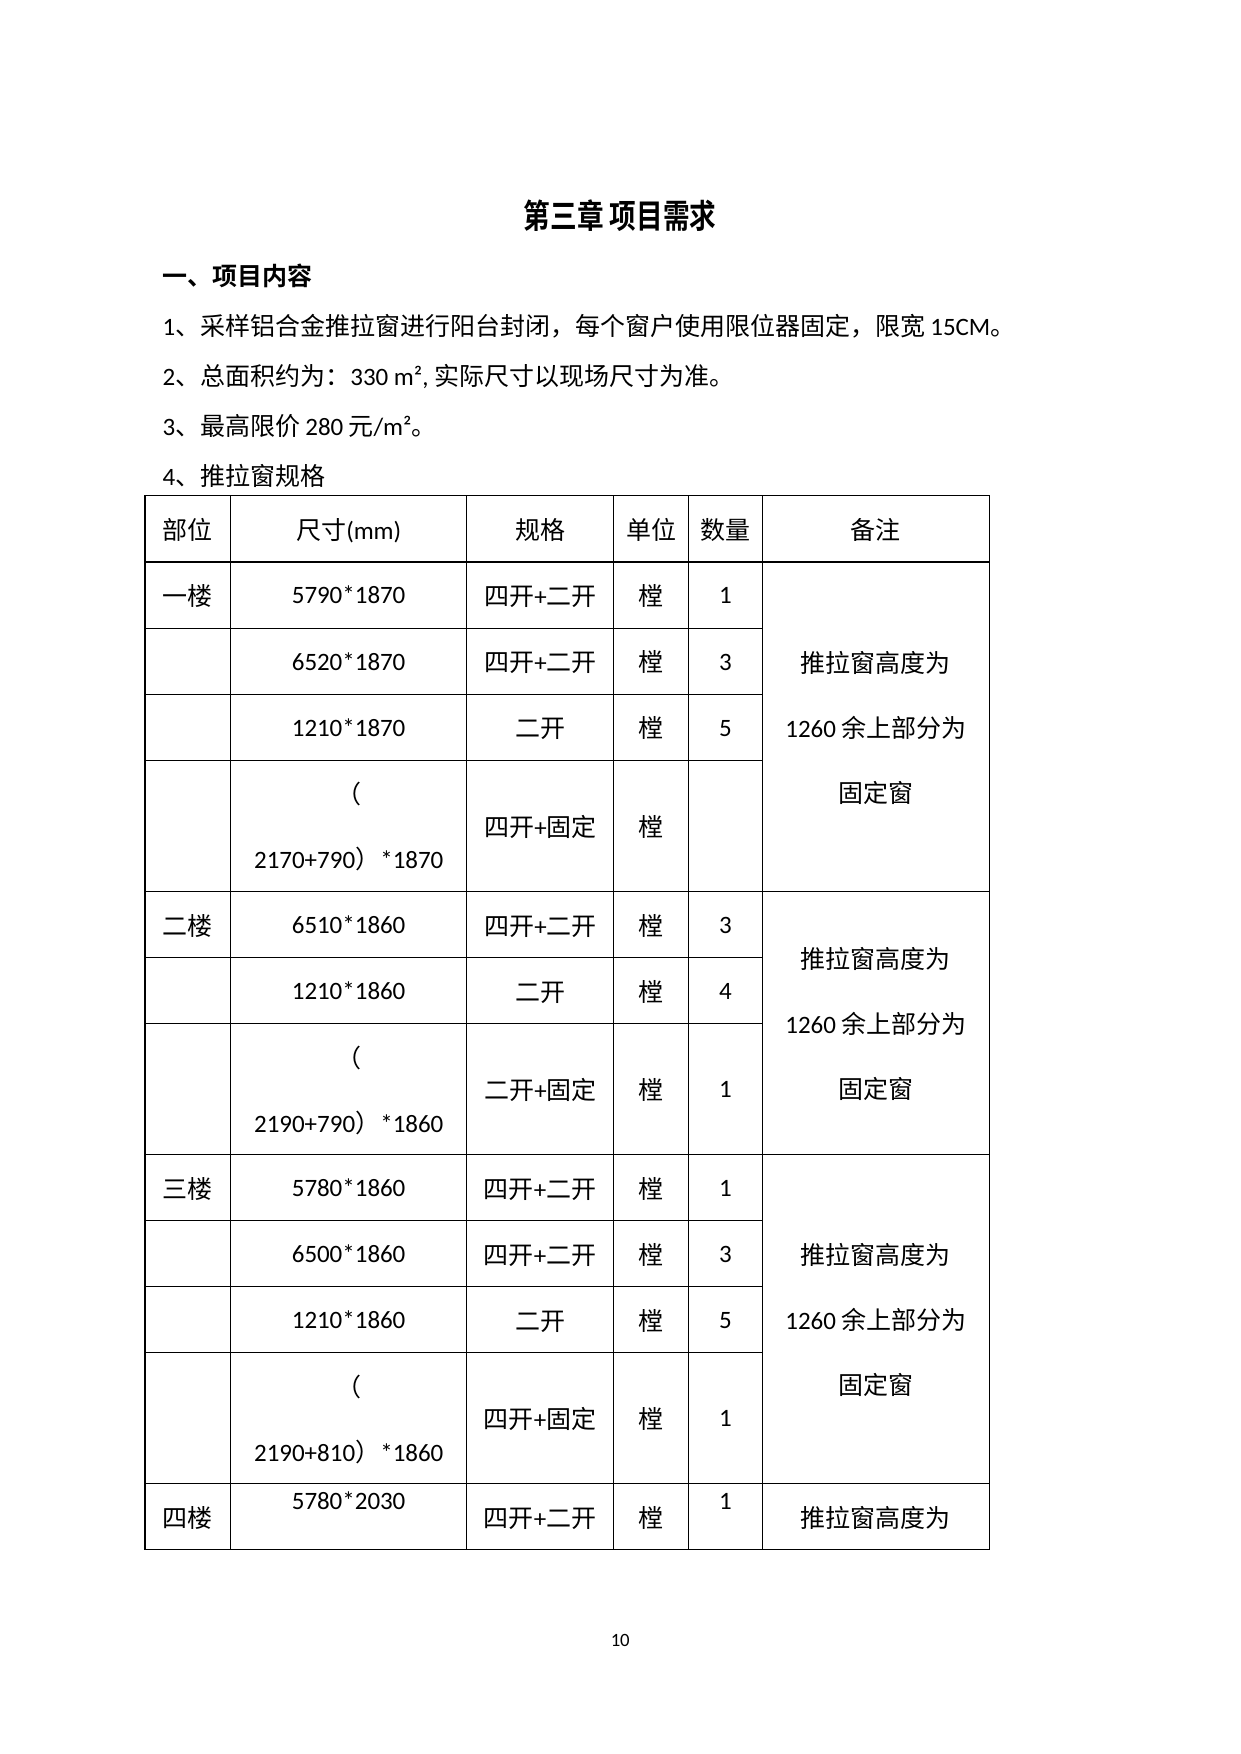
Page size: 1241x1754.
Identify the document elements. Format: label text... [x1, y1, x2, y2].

table_cell 二开 [467, 1287, 613, 1352]
table_cell 樘 [614, 1221, 688, 1286]
table_cell 1 [689, 1484, 762, 1549]
table_cell [146, 958, 230, 1023]
table_cell 1 [689, 1024, 762, 1154]
table_cell 樘 [614, 695, 688, 759]
table_cell 四开+二开 [467, 892, 613, 957]
text 4、推拉窗规格 [112, 445, 1128, 495]
text 一、项目内容 [112, 245, 1128, 295]
table_cell 樘 [614, 563, 688, 627]
text 1、采样铝合金推拉窗进行阳台封闭，每个窗户使用限位器固定，限宽15CM。 [112, 295, 1128, 345]
table_cell 1210*1860 [231, 958, 466, 1023]
subtitle 第三章 项目需求 [112, 162, 1128, 245]
table_cell 樘 [614, 1155, 688, 1220]
table_cell 樘 [614, 761, 688, 891]
table_cell 樘 [614, 892, 688, 957]
table_cell 推拉窗高度为1260余上部分为固定窗 [763, 892, 989, 1154]
table_cell 四开+二开 [467, 1155, 613, 1220]
table_cell 推拉窗高度为1260余上部分为固定窗 [763, 563, 989, 891]
table_cell 1 [689, 1155, 762, 1220]
text 2、总面积约为：330 m², 实际尺寸以现场尺寸为准。 [112, 345, 1128, 395]
table_cell 6510*1860 [231, 892, 466, 957]
table_cell 四开+二开 [467, 629, 613, 693]
table_cell 三楼 [146, 1155, 230, 1220]
table_cell [146, 629, 230, 693]
table_cell 4 [689, 958, 762, 1023]
table_cell 樘 [614, 1353, 688, 1483]
table_cell [689, 761, 762, 891]
table_cell 四楼 [146, 1484, 230, 1549]
table_header 单位 [614, 496, 688, 561]
table_cell 樘 [614, 629, 688, 693]
table_cell 二开 [467, 958, 613, 1023]
text 3、最高限价280元/m²。 [112, 395, 1128, 445]
table_cell 1210*1870 [231, 695, 466, 759]
table_cell 6520*1870 [231, 629, 466, 693]
table_header 部位 [146, 496, 230, 561]
table_header 规格 [467, 496, 613, 561]
table_cell 四开+固定 [467, 1353, 613, 1483]
table_cell 一楼 [146, 563, 230, 627]
table_cell [146, 1024, 230, 1154]
table_header 数量 [689, 496, 762, 561]
table_cell 二开+固定 [467, 1024, 613, 1154]
table_cell 1210*1860 [231, 1287, 466, 1352]
table_cell [146, 1221, 230, 1286]
table_cell 3 [689, 629, 762, 693]
table_cell 四开+二开 [467, 1221, 613, 1286]
table_cell 1 [689, 563, 762, 627]
table_cell 樘 [614, 1024, 688, 1154]
table_cell 3 [689, 892, 762, 957]
table_cell 5 [689, 695, 762, 759]
table_cell （2190+790）*1860 [231, 1024, 466, 1154]
table_cell 推拉窗高度为1260余上部分为固定窗 [763, 1155, 989, 1483]
table_cell [146, 761, 230, 891]
table_cell （2190+810）*1860 [231, 1353, 466, 1483]
table_cell 3 [689, 1221, 762, 1286]
table_cell 5 [689, 1287, 762, 1352]
table_header 备注 [763, 496, 989, 561]
table_cell 5780*2030 [231, 1484, 466, 1549]
table_cell 樘 [614, 1287, 688, 1352]
table_cell 推拉窗高度为1420余上部分为固定窗 [763, 1484, 989, 1549]
table_cell 四开+固定 [467, 761, 613, 891]
table_cell 樘 [614, 1484, 688, 1549]
table_header 尺寸(mm) [231, 496, 466, 561]
table_cell 二楼 [146, 892, 230, 957]
table_cell 四开+二开 [467, 563, 613, 627]
table_cell [146, 695, 230, 759]
table_cell [146, 1353, 230, 1483]
table_cell [146, 1287, 230, 1352]
table_cell 1 [689, 1353, 762, 1483]
table_cell 5790*1870 [231, 563, 466, 627]
table_cell 樘 [614, 958, 688, 1023]
table_cell 二开 [467, 695, 613, 759]
table_cell 四开+二开 [467, 1484, 613, 1549]
table_cell （2170+790）*1870 [231, 761, 466, 891]
table_cell 5780*1860 [231, 1155, 466, 1220]
table_cell 6500*1860 [231, 1221, 466, 1286]
